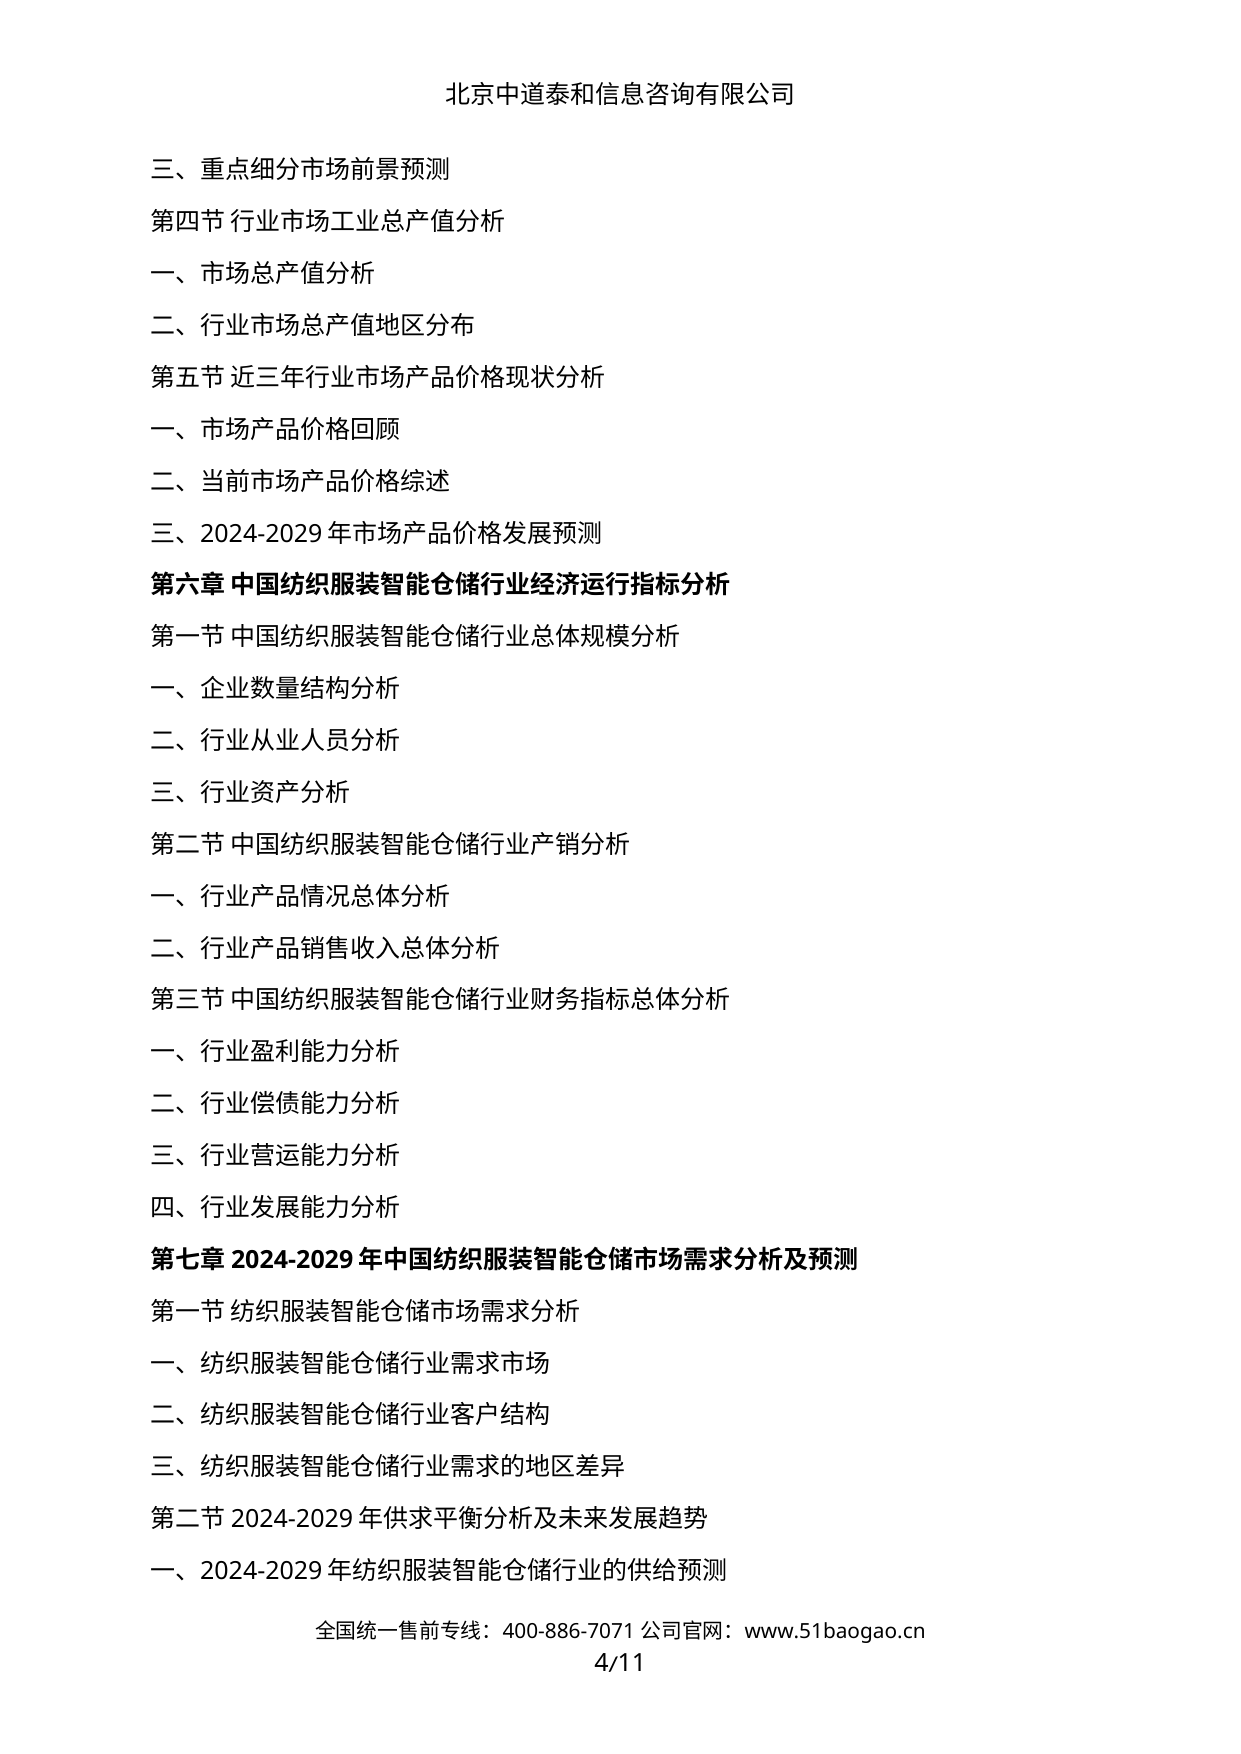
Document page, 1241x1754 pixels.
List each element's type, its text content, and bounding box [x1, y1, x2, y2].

text 第四节 行业市场工业总产值分析 [150, 202, 1090, 238]
text 第七章 2024-2029年中国纺织服装智能仓储市场需求分析及预测 [150, 1239, 1090, 1276]
text 一、企业数量结构分析 [150, 669, 1090, 705]
text 一、2024-2029年纺织服装智能仓储行业的供给预测 [150, 1551, 1090, 1587]
text 第三节 中国纺织服装智能仓储行业财务指标总体分析 [150, 980, 1090, 1016]
text 第二节 中国纺织服装智能仓储行业产销分析 [150, 824, 1090, 861]
text 三、2024-2029年市场产品价格发展预测 [150, 513, 1090, 549]
text 四、行业发展能力分析 [150, 1187, 1090, 1224]
text 二、行业产品销售收入总体分析 [150, 928, 1090, 964]
text 三、行业营运能力分析 [150, 1136, 1090, 1172]
text 二、纺织服装智能仓储行业客户结构 [150, 1395, 1090, 1431]
text 第五节 近三年行业市场产品价格现状分析 [150, 357, 1090, 394]
text 一、市场总产值分析 [150, 254, 1090, 290]
text 第六章 中国纺织服装智能仓储行业经济运行指标分析 [150, 565, 1090, 601]
text 二、行业市场总产值地区分布 [150, 306, 1090, 342]
text 二、当前市场产品价格综述 [150, 461, 1090, 497]
text 一、行业产品情况总体分析 [150, 876, 1090, 912]
text 二、行业偿债能力分析 [150, 1084, 1090, 1120]
text 二、行业从业人员分析 [150, 721, 1090, 757]
text 第一节 中国纺织服装智能仓储行业总体规模分析 [150, 617, 1090, 653]
text 第一节 纺织服装智能仓储市场需求分析 [150, 1291, 1090, 1327]
text 三、重点细分市场前景预测 [150, 150, 1090, 186]
text 三、纺织服装智能仓储行业需求的地区差异 [150, 1447, 1090, 1483]
text 第二节 2024-2029年供求平衡分析及未来发展趋势 [150, 1499, 1090, 1535]
text 一、行业盈利能力分析 [150, 1032, 1090, 1068]
text 一、市场产品价格回顾 [150, 409, 1090, 446]
text 一、纺织服装智能仓储行业需求市场 [150, 1343, 1090, 1379]
text 三、行业资产分析 [150, 772, 1090, 809]
